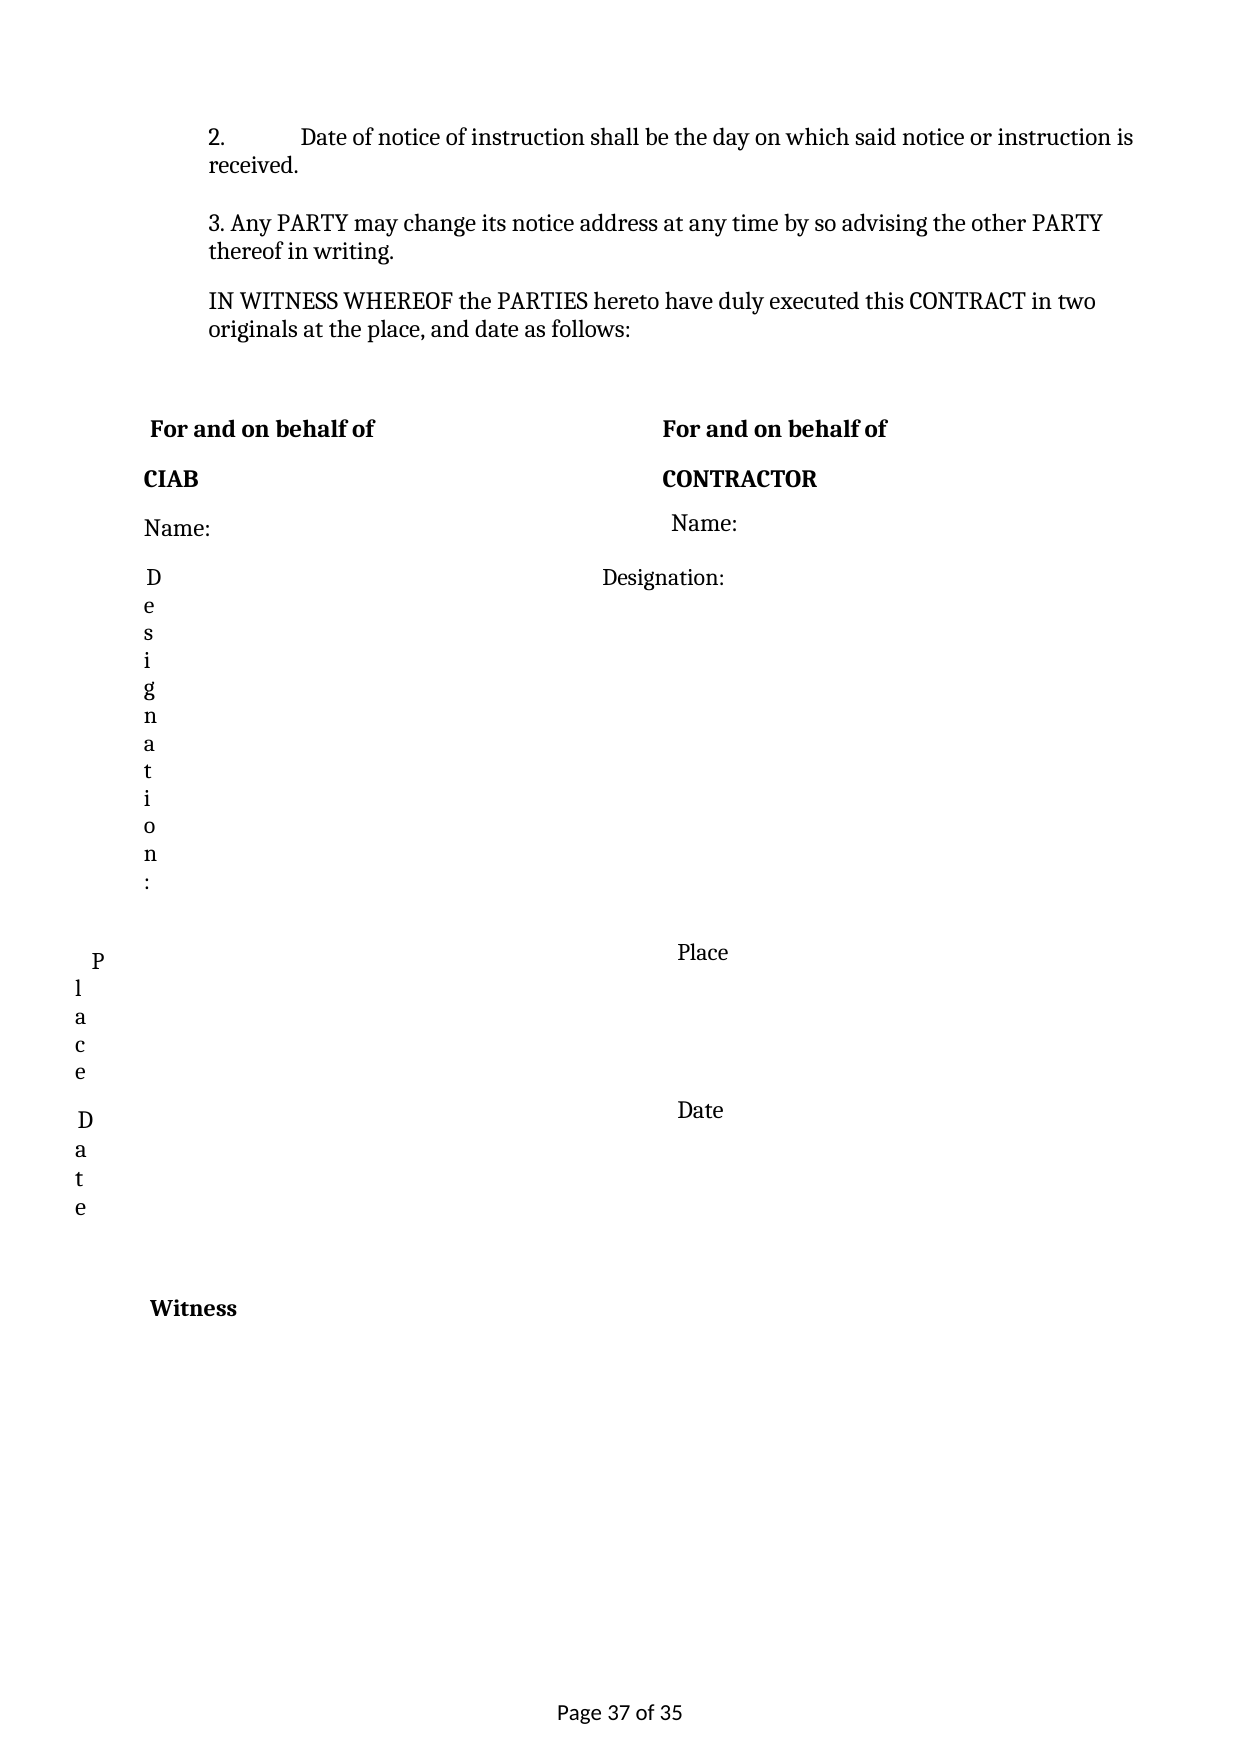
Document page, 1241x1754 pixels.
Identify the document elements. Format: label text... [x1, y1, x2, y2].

text Name: [75, 514, 527, 543]
list Date of notice of instruction shall be the day on which said notice or instruction is received. [208, 123, 1164, 180]
text CONTRACTOR [594, 465, 1164, 493]
text 3. Any PARTY may change its notice address at any time by so advising the other PARTY thereof in writing. [208, 208, 1164, 266]
text CIAB [75, 465, 519, 493]
text IN WITNESS WHEREOF the PARTIES hereto have duly executed this CONTRACT in two originals at the place, and date as follows: [208, 287, 1164, 344]
text Witness [75, 1295, 517, 1323]
text Name: [602, 514, 1164, 535]
text Place [602, 948, 1164, 963]
text For and on behalf of [75, 415, 519, 444]
text Place [75, 948, 92, 1086]
text For and on behalf of [662, 415, 1164, 444]
text Date [602, 1106, 1164, 1122]
